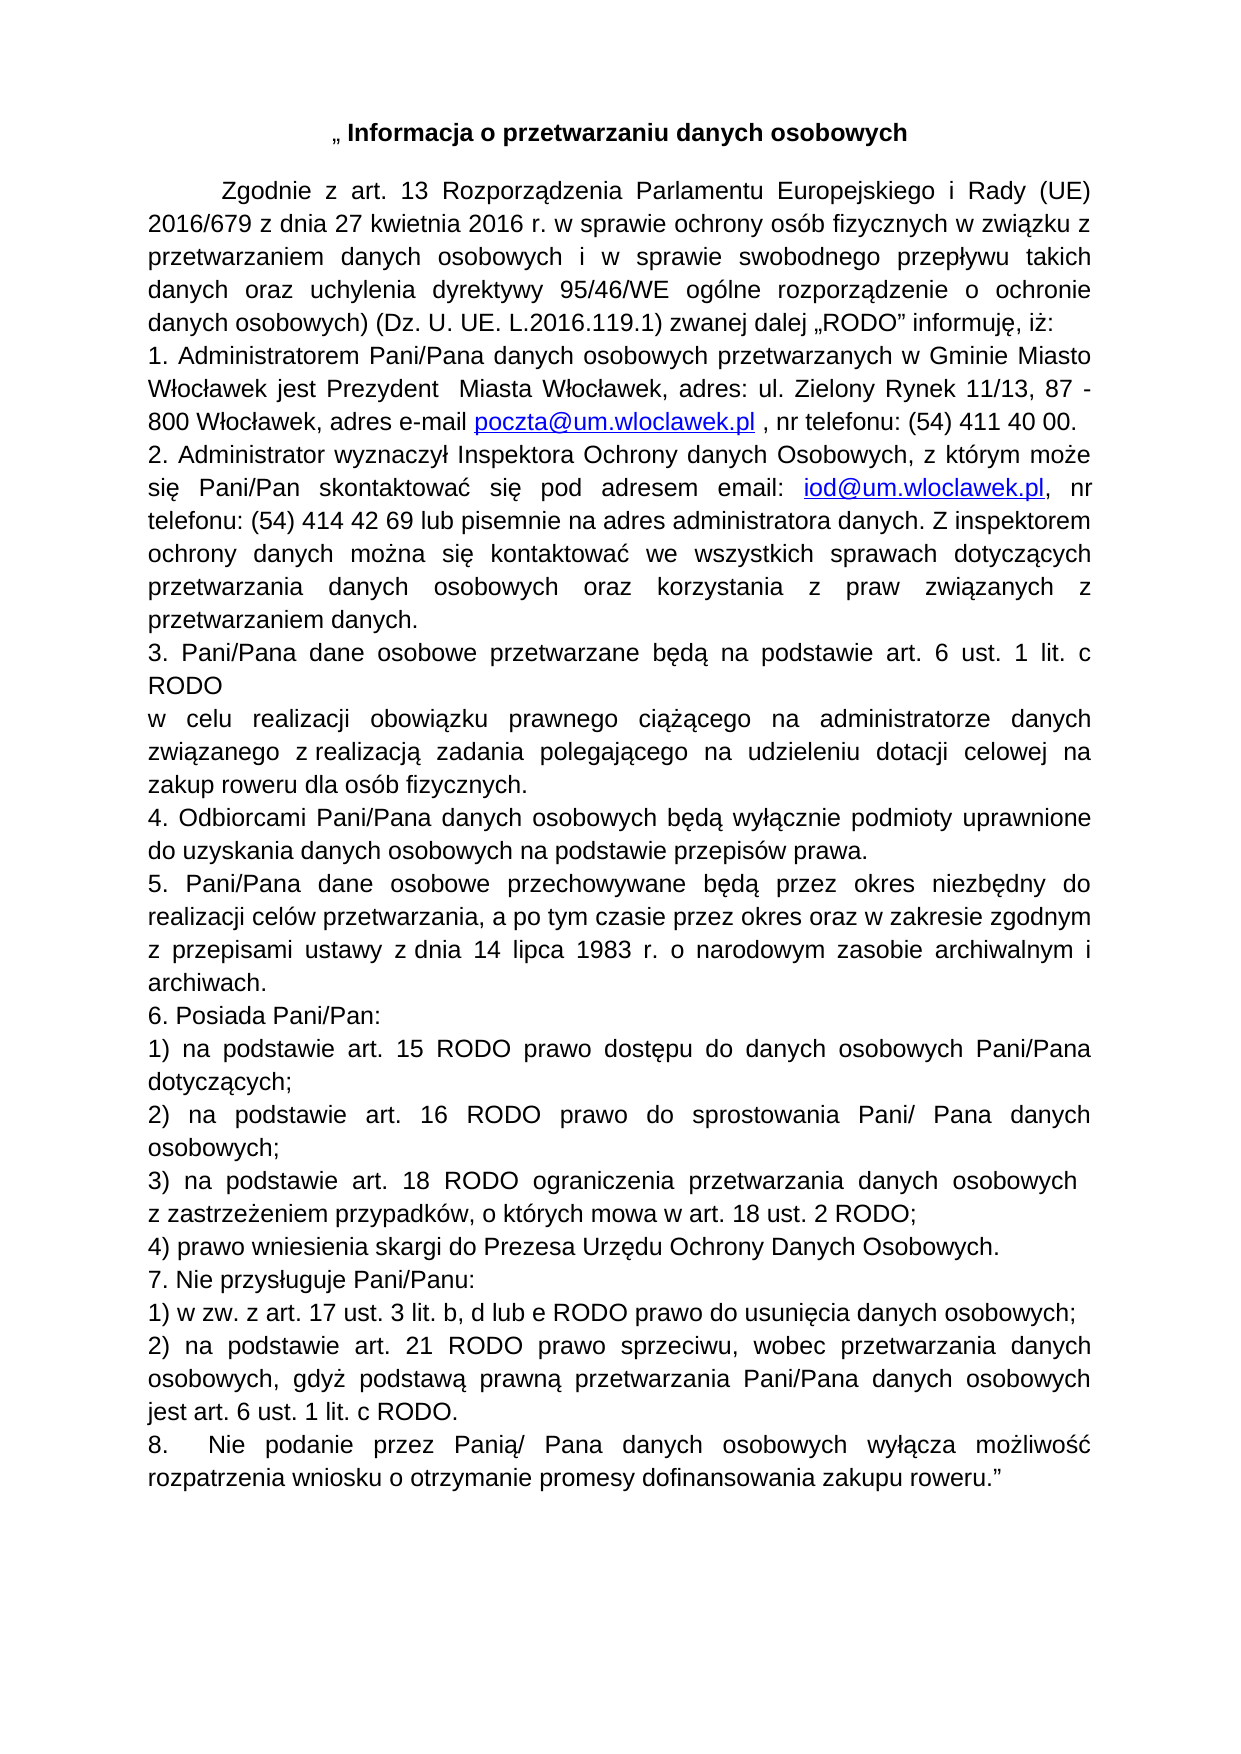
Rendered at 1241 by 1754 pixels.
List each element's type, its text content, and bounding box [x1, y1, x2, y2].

text 2) na podstawie art. 21 RODO prawo sprzeciwu, wobec przetwarzania danych osobowych, gdyż podstawą prawną przetwarzania Pani/Pana danych osobowych jest art. 6 ust. 1 lit. c RODO. [148, 1331, 1093, 1426]
text Zgodnie z art. 13 Rozporządzenia Parlamentu Europejskiego i Rady (UE) 2016/679 z dnia 27 kwietnia 2016 r. w sprawie ochrony osób fizycznych w związku z przetwarzaniem danych osobowych i w sprawie swobodnego przepływu takich danych oraz uchylenia dyrektywy 95/46/WE ogólne rozporządzenie o ochronie danych osobowych) (Dz. U. UE. L.2016.119.1) zwanej dalej „RODO” informuję, iż: [148, 176, 1093, 336]
text 1) na podstawie art. 15 RODO prawo dostępu do danych osobowych Pani/Pana dotyczących; [148, 1034, 1093, 1096]
text 2) na podstawie art. 16 RODO prawo do sprostowania Pani/ Pana danych osobowych; [148, 1100, 1093, 1162]
text 2. Administrator wyznaczył Inspektora Ochrony danych Osobowych, z którym może się Pani/Pan skontaktować się pod adresem email: iod@um.wloclawek.pl, nr telefonu: (54) 414 42 69 lub pisemnie na adres administratora danych. Z inspektorem ochrony danych można się kontaktować we wszystkich sprawach dotyczących przetwarzania danych osobowych oraz korzystania z praw związanych z przetwarzaniem danych. [148, 440, 1093, 634]
text 1) w zw. z art. 17 ust. 3 lit. b, d lub e RODO prawo do usunięcia danych osobowych; [148, 1298, 1093, 1327]
text 4. Odbiorcami Pani/Pana danych osobowych będą wyłącznie podmioty uprawnione do uzyskania danych osobowych na podstawie przepisów prawa. [148, 803, 1093, 865]
text 3) na podstawie art. 18 RODO ograniczenia przetwarzania danych osobowych z zastrzeżeniem przypadków, o których mowa w art. 18 ust. 2 RODO; [148, 1166, 1093, 1228]
text 1. Administratorem Pani/Pana danych osobowych przetwarzanych w Gminie Miasto Włocławek jest Prezydent Miasta Włocławek, adres: ul. Zielony Rynek 11/13, 87 -800 Włocławek, adres e-mail poczta@um.wloclawek.pl , nr telefonu: (54) 411 40 00. [148, 341, 1093, 436]
text 5. Pani/Pana dane osobowe przechowywane będą przez okres niezbędny do realizacji celów przetwarzania, a po tym czasie przez okres oraz w zakresie zgodnym z przepisami ustawy z dnia 14 lipca 1983 r. o narodowym zasobie archiwalnym i archiwach. [148, 869, 1093, 997]
text 3. Pani/Pana dane osobowe przetwarzane będą na podstawie art. 6 ust. 1 lit. c RODO w celu realizacji obowiązku prawnego ciążącego na administratorze danych związanego z realizacją zadania polegającego na udzieleniu dotacji celowej na zakup roweru dla osób fizycznych. [148, 638, 1093, 799]
text 8. Nie podanie przez Panią/ Pana danych osobowych wyłącza możliwość rozpatrzenia wniosku o otrzymanie promesy dofinansowania zakupu roweru.” [148, 1430, 1093, 1492]
text 7. Nie przysługuje Pani/Panu: [148, 1265, 1093, 1294]
text „ Informacja o przetwarzaniu danych osobowych [148, 118, 1093, 147]
text 4) prawo wniesienia skargi do Prezesa Urzędu Ochrony Danych Osobowych. [148, 1232, 1093, 1261]
text 6. Posiada Pani/Pan: [148, 1001, 1093, 1030]
